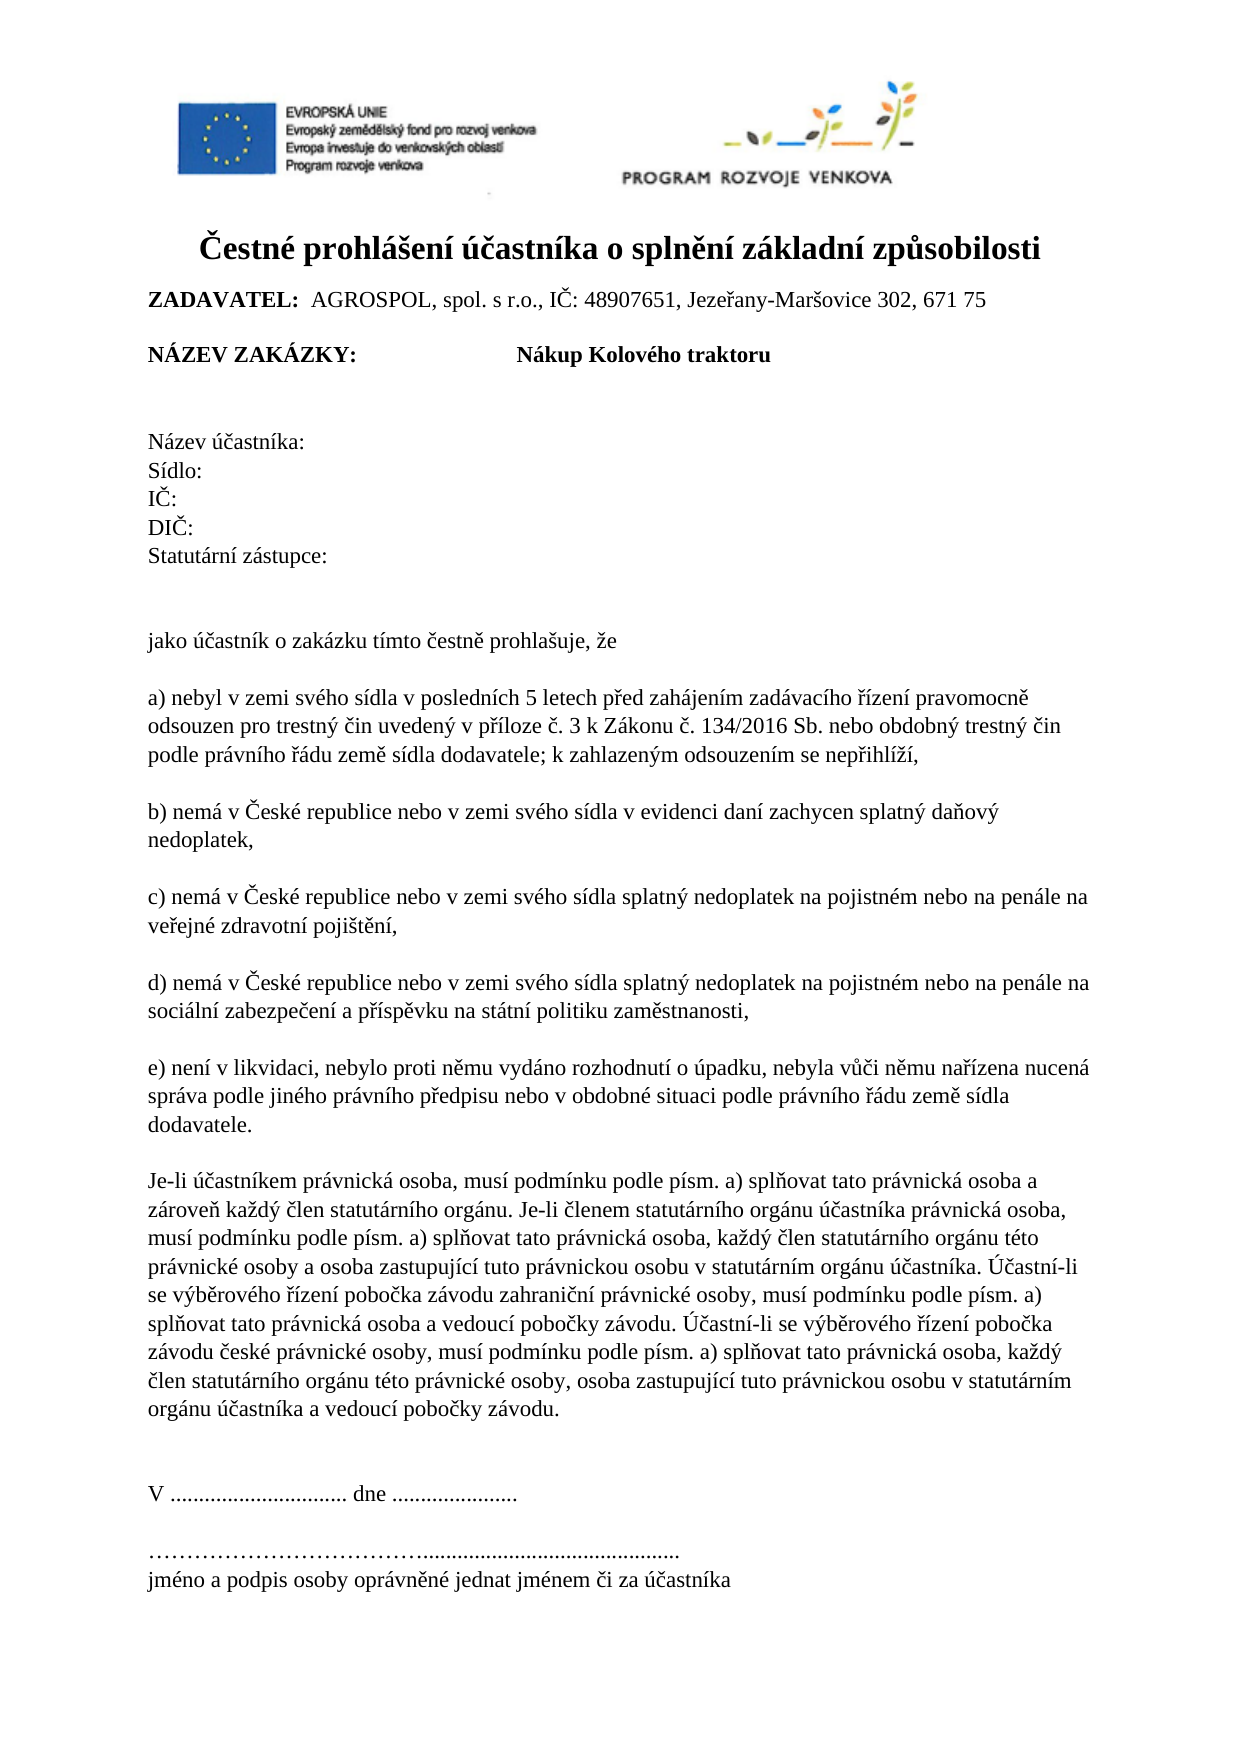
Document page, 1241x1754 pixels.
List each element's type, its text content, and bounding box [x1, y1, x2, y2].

text jméno a podpis osoby oprávněné jednat jménem či za účastníka [148, 1566, 1093, 1592]
text Sídlo: [148, 457, 1093, 483]
text V ............................... dne ...................... [148, 1480, 1093, 1507]
text ZADAVATEL: AGROSPOL, spol. s r.o., IČ: 48907651, Jezeřany-Maršovice 302, 671 75 [148, 286, 1093, 313]
text NÁZEV ZAKÁZKY: Nákup Kolového traktoru [148, 341, 1093, 368]
text c) nemá v České republice nebo v zemi svého sídla splatný nedoplatek na pojistném nebo na penále na veřejné zdravotní pojištění, [148, 883, 1093, 938]
text a) nebyl v zemi svého sídla v posledních 5 letech před zahájením zadávacího řízení pravomocně odsouzen pro trestný čin uvedený v příloze č. 3 k Zákonu č. 134/2016 Sb. nebo obdobný trestný čin podle právního řádu země sídla dodavatele; k zahlazeným odsouzením se nepřihlíží, [148, 684, 1093, 767]
text d) nemá v České republice nebo v zemi svého sídla splatný nedoplatek na pojistném nebo na penále na sociální zabezpečení a příspěvku na státní politiku zaměstnanosti, [148, 968, 1093, 1023]
text DIČ: [148, 513, 1093, 540]
text IČ: [148, 485, 1093, 511]
text Statutární zástupce: [148, 542, 1093, 568]
text Název účastníka: [148, 428, 1093, 454]
text jako účastník o zakázku tímto čestně prohlašuje, že [148, 627, 1093, 654]
text e) není v likvidaci, nebylo proti němu vydáno rozhodnutí o úpadku, nebyla vůči němu nařízena nucená správa podle jiného právního předpisu nebo v obdobné situaci podle právního řádu země sídla dodavatele. [148, 1054, 1093, 1137]
text Je-li účastníkem právnická osoba, musí podmínku podle písm. a) splňovat tato právnická osoba a zároveň každý člen statutárního orgánu. Je-li členem statutárního orgánu účastníka právnická osoba, musí podmínku podle písm. a) splňovat tato právnická osoba, každý člen statutárního orgánu této právnické osoby a osoba zastupující tuto právnickou osobu v statutárním orgánu účastníka. Účastní-li se výběrového řízení pobočka závodu zahraniční právnické osoby, musí podmínku podle písm. a) splňovat tato právnická osoba a vedoucí pobočky závodu. Účastní-li se výběrového řízení pobočka závodu české právnické osoby, musí podmínku podle písm. a) splňovat tato právnická osoba, každý člen statutárního orgánu této právnické osoby, osoba zastupující tuto právnickou osobu v statutárním orgánu účastníka a vedoucí pobočky závodu. [148, 1168, 1093, 1421]
text b) nemá v České republice nebo v zemi svého sídla v evidenci daní zachycen splatný daňový nedoplatek, [148, 798, 1093, 853]
text ………………………………............................................. [148, 1537, 1093, 1564]
text Čestné prohlášení účastníka o splnění základní způsobilosti [148, 228, 1093, 267]
